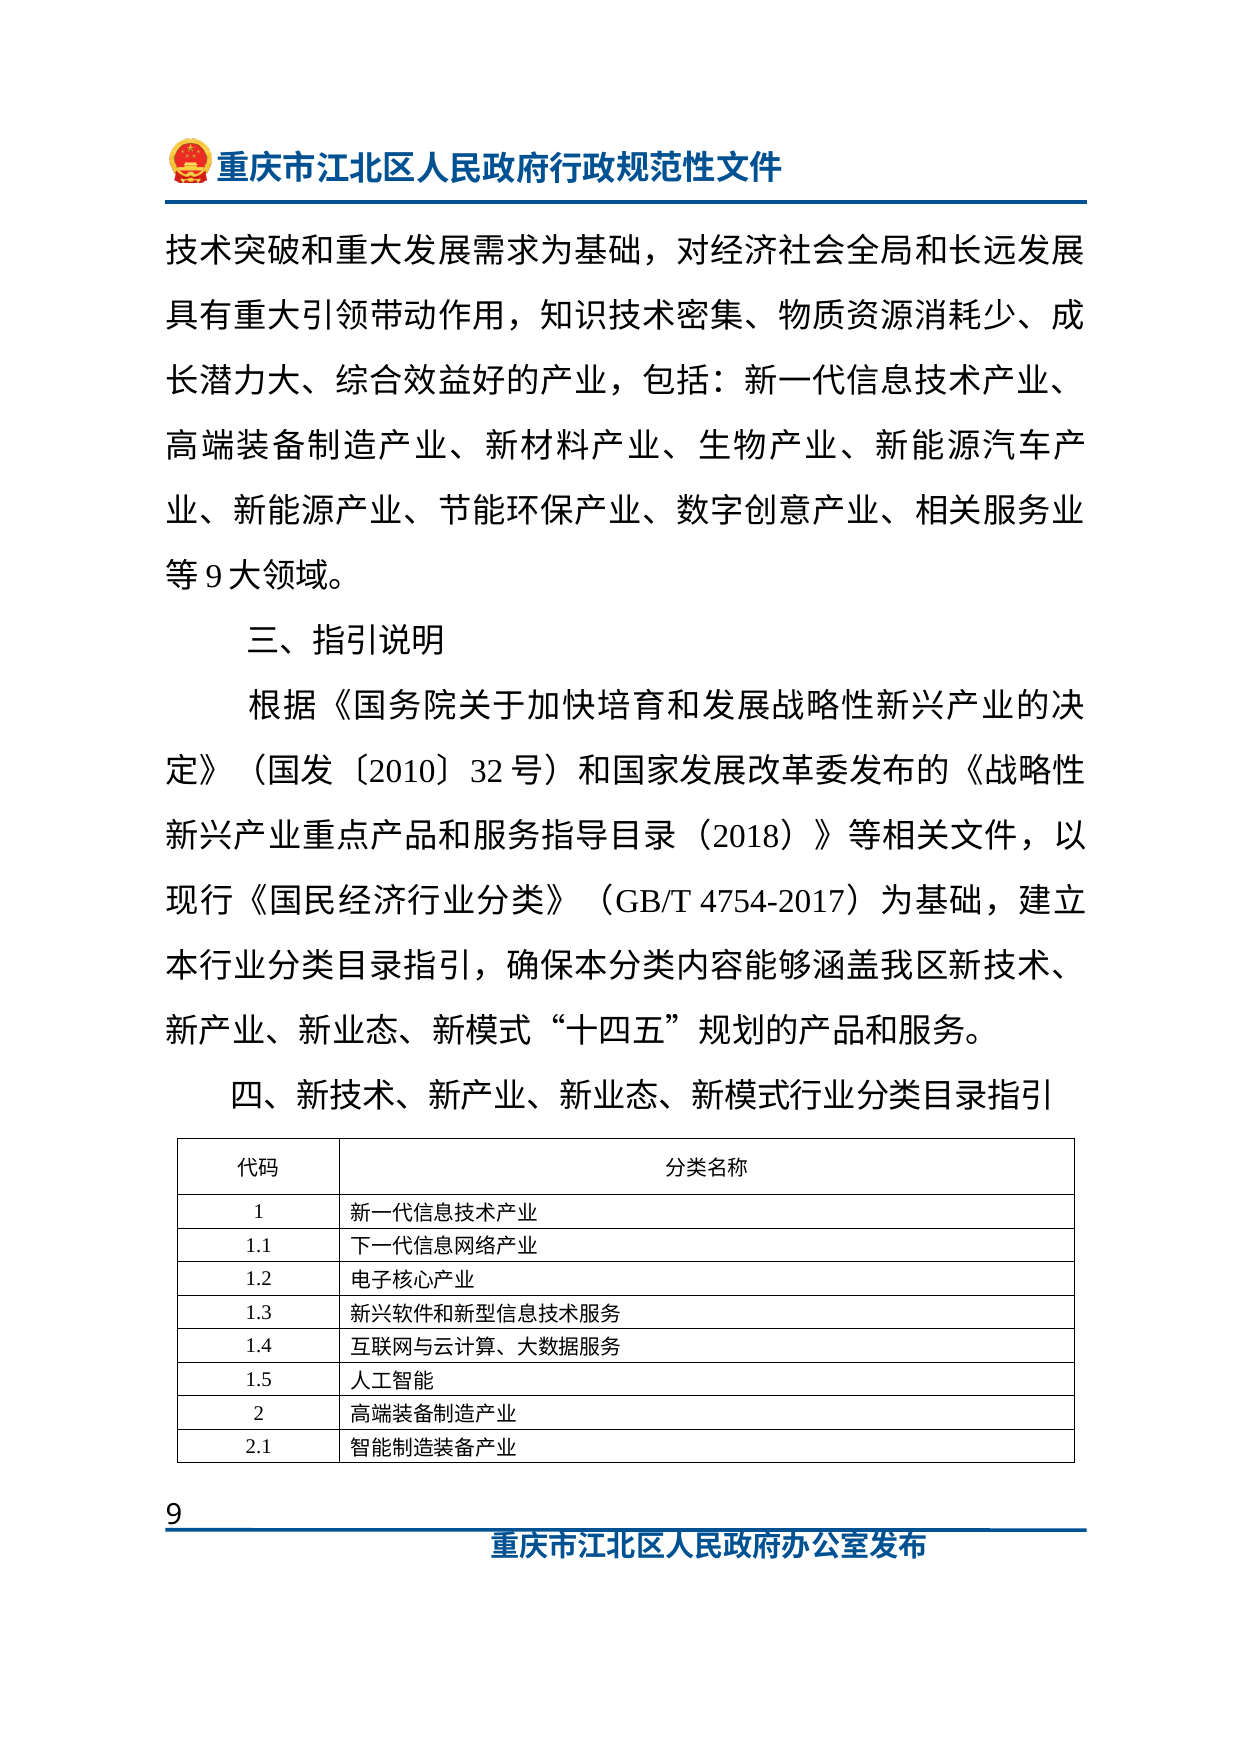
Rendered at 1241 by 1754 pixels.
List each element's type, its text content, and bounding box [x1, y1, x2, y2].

text 三、指引说明 [165, 605, 1087, 670]
table_cell 1.5 [178, 1363, 339, 1395]
table_cell 1.2 [178, 1262, 339, 1294]
table_header 分类名称 [340, 1139, 1074, 1194]
table_cell 人工智能 [340, 1363, 1074, 1395]
table_cell 互联网与云计算、大数据服务 [340, 1329, 1074, 1362]
table_cell 下一代信息网络产业 [340, 1229, 1074, 1261]
table_cell 新兴软件和新型信息技术服务 [340, 1296, 1074, 1328]
table_cell 2 [178, 1396, 339, 1429]
table_cell 高端装备制造产业 [340, 1396, 1074, 1429]
picture [165, 136, 216, 187]
table_cell 新一代信息技术产业 [340, 1195, 1074, 1227]
table_cell 电子核心产业 [340, 1262, 1074, 1294]
table_cell 1.4 [178, 1329, 339, 1362]
table_cell 1 [178, 1195, 339, 1227]
table_cell 1.3 [178, 1296, 339, 1328]
table_cell 1.1 [178, 1229, 339, 1261]
table_cell 智能制造装备产业 [340, 1430, 1074, 1462]
text 四、新技术、新产业、新业态、新模式行业分类目录指引 [165, 1060, 1087, 1125]
text 根据《国务院关于加快培育和发展战略性新兴产业的决定》（国发〔2010〕32号）和国家发展改革委发布的《战略性新兴产业重点产品和服务指导目录（2018）》等相关文件，以现行《国民经济行业分类》（GB/T 4754-2017）为基础，建立本行业分类目录指引，确保本分类内容能够涵盖我区新技术、新产业、新业态、新模式“十四五”规划的产品和服务。 [165, 670, 1087, 1060]
table_cell 2.1 [178, 1430, 339, 1462]
table_header 代码 [178, 1139, 339, 1194]
